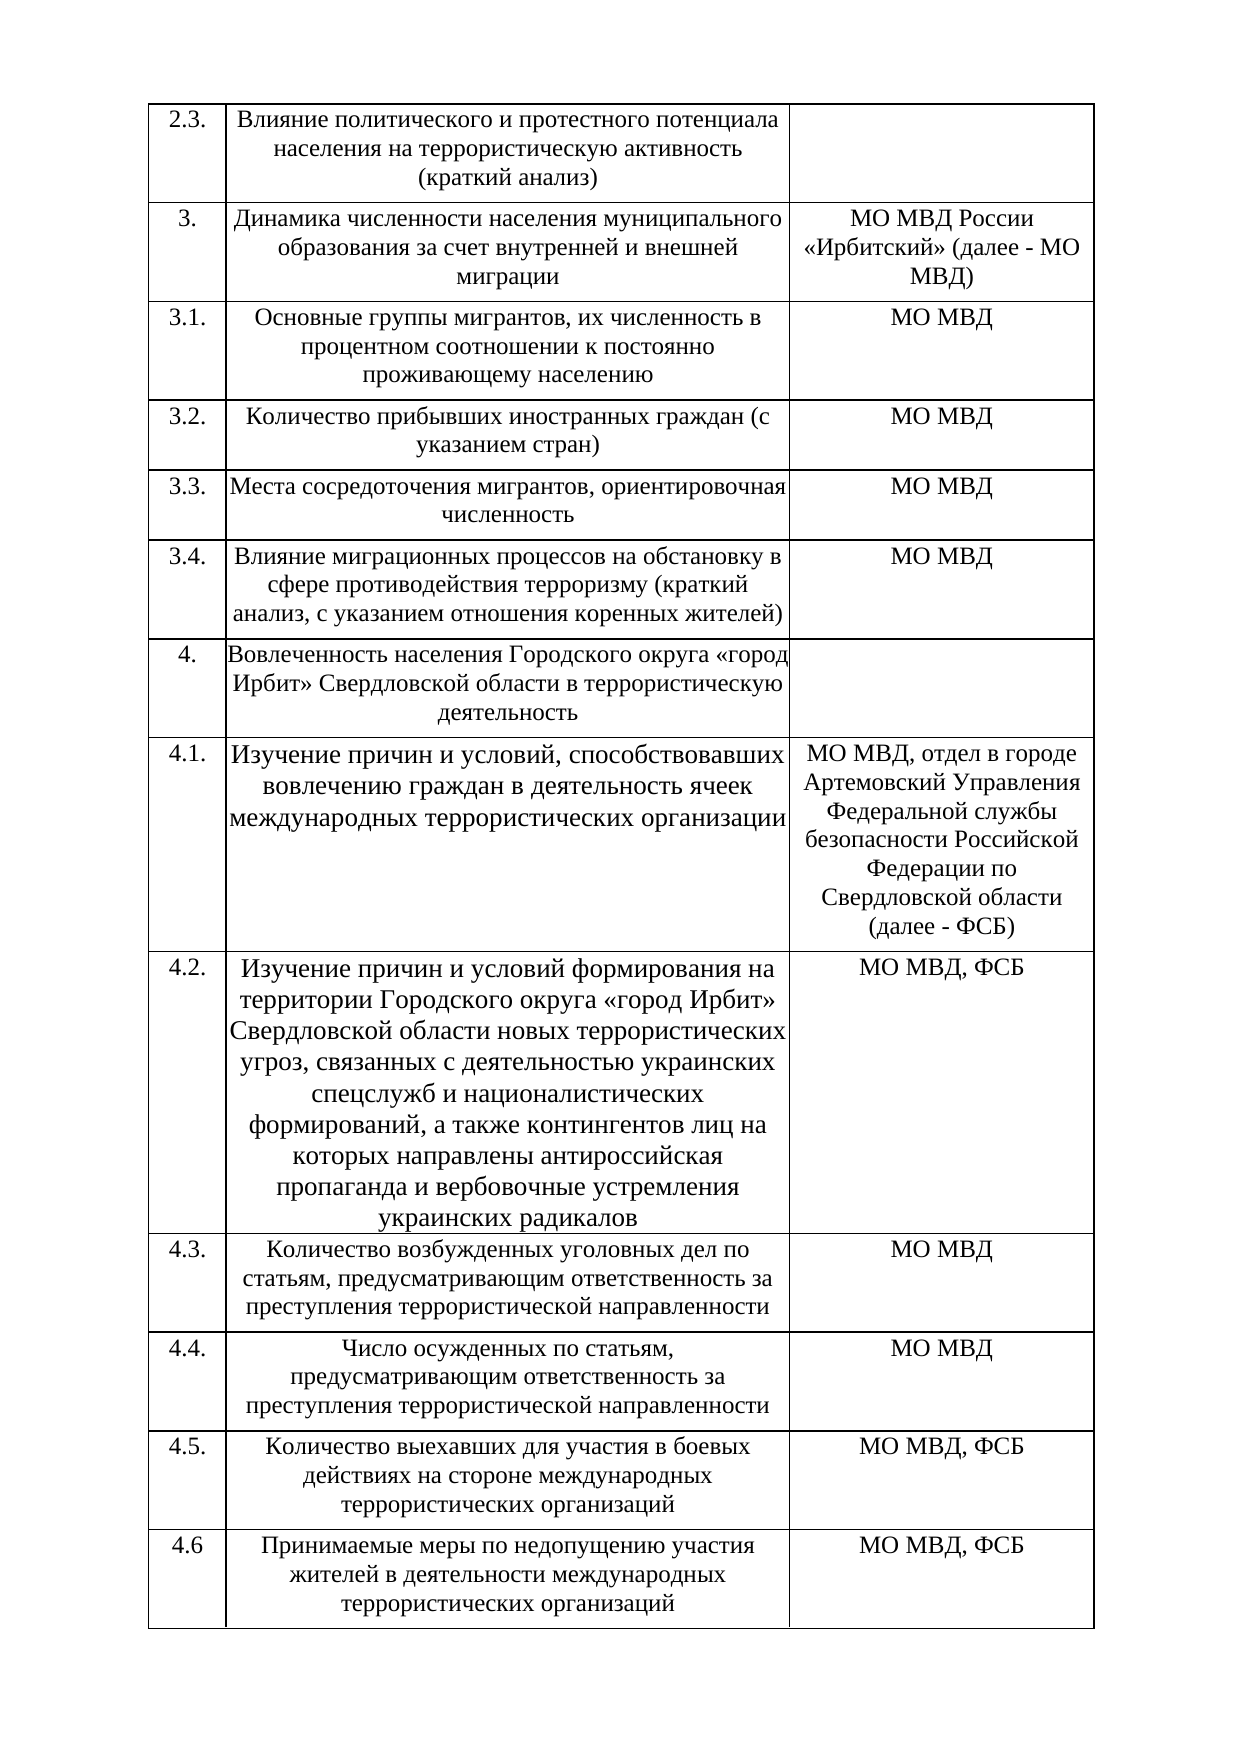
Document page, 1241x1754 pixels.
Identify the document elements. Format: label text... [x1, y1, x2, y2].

table_cell МО МВД, ФСБ [790, 1530, 1093, 1627]
table_cell МО МВД [790, 1234, 1093, 1331]
table_cell Влияние миграционных процессов на обстановку в сфере противодействия терроризму (краткий анализ, с указанием отношения коренных жителей) [227, 541, 789, 638]
table_cell Количество прибывших иностранных граждан (с указанием стран) [227, 401, 789, 469]
table_cell Изучение причин и условий, способствовавших вовлечению граждан в деятельность ячеек международных террористических организации [227, 738, 789, 951]
table_cell 4.6 [149, 1530, 225, 1627]
table_cell Принимаемые меры по недопущению участия жителей в деятельности международных террористических организаций [227, 1530, 789, 1627]
table_cell 3.3. [149, 471, 225, 539]
table_cell 4.4. [149, 1333, 225, 1430]
table_cell 2.3. [149, 105, 225, 202]
table_cell МО МВД, ФСБ [790, 1432, 1093, 1529]
table_cell Влияние политического и протестного потенциала населения на террористическую активность (краткий анализ) [227, 105, 789, 202]
table_cell 4.1. [149, 738, 225, 951]
table_cell Основные группы мигрантов, их численность в процентном соотношении к постоянно проживающему населению [227, 302, 789, 399]
table_cell 4.2. [149, 952, 225, 1232]
table_cell МО МВД [790, 541, 1093, 638]
table_cell МО МВД [790, 302, 1093, 399]
table_cell 4. [149, 640, 225, 737]
table_cell МО МВД, ФСБ [790, 952, 1093, 1232]
table_cell МО МВД [790, 471, 1093, 539]
table_cell МО МВД, отдел в городе Артемовский Управления Федеральной службы безопасности Российской Федерации по Свердловской области (далее - ФСБ) [790, 738, 1093, 951]
table_cell Количество возбужденных уголовных дел по статьям, предусматривающим ответственность за преступления террористической направленности [227, 1234, 789, 1331]
table_cell 3.4. [149, 541, 225, 638]
table_cell Число осужденных по статьям, предусматривающим ответственность за преступления террористической направленности [227, 1333, 789, 1430]
table_cell 4.3. [149, 1234, 225, 1331]
table_cell Количество выехавших для участия в боевых действиях на стороне международных террористических организаций [227, 1432, 789, 1529]
table_cell [790, 640, 1093, 737]
table_cell 3.2. [149, 401, 225, 469]
table_cell 3. [149, 203, 225, 301]
table_cell Динамика численности населения муниципального образования за счет внутренней и внешней миграции [227, 203, 789, 301]
table_cell МО МВД [790, 401, 1093, 469]
table_cell Места сосредоточения мигрантов, ориентировочная численность [227, 471, 789, 539]
table_cell Вовлеченность населения Городского округа «город Ирбит» Свердловской области в террористическую деятельность [227, 640, 789, 737]
table_cell МО МВД [790, 1333, 1093, 1430]
table_cell МО МВД России «Ирбитский» (далее - МО МВД) [790, 203, 1093, 301]
table_cell 3.1. [149, 302, 225, 399]
table_cell 4.5. [149, 1432, 225, 1529]
table_cell Изучение причин и условий формирования на территории Городского округа «город Ирбит» Свердловской области новых террористических угроз, связанных с деятельностью украинских спецслужб и националистических формирований, а также контингентов лиц на которых направлены антироссийская пропаганда и вербовочные устремления украинских радикалов [227, 952, 789, 1232]
